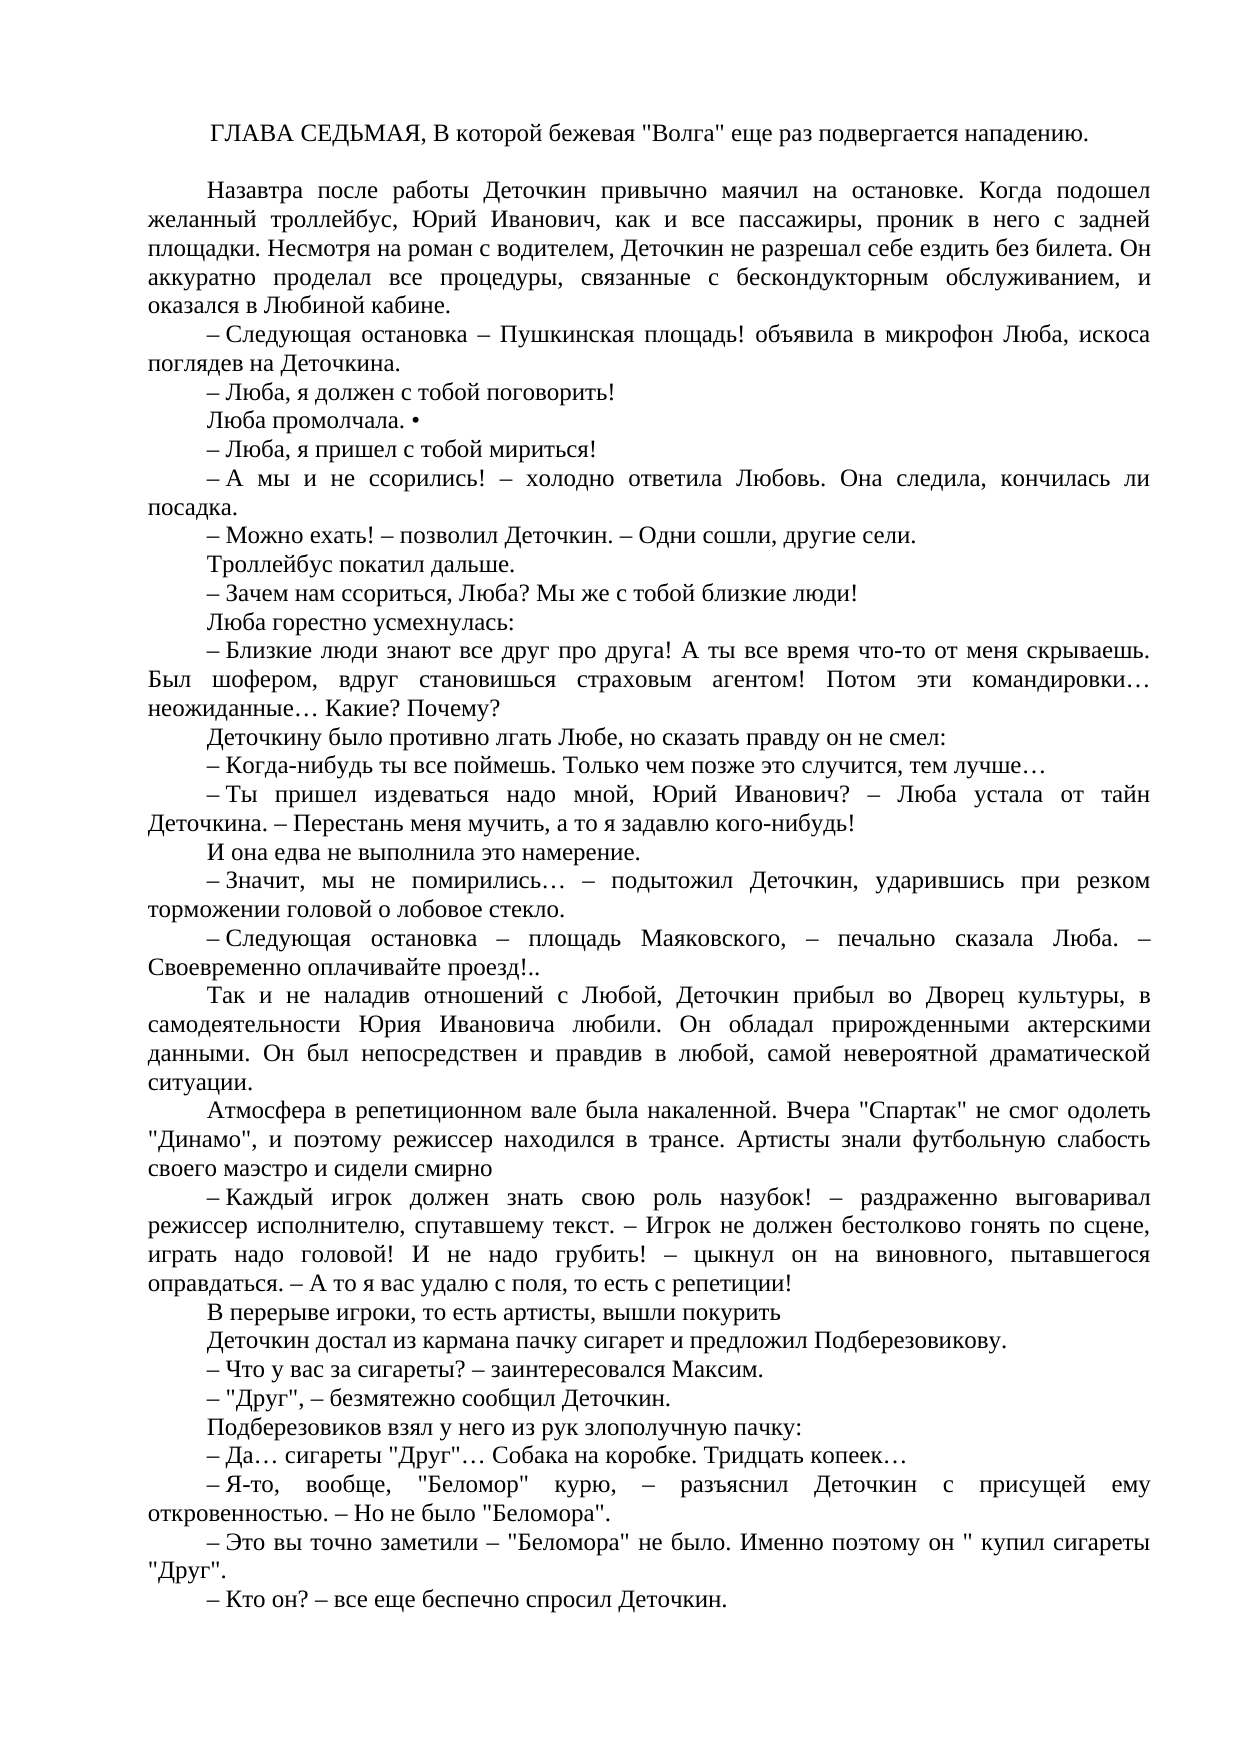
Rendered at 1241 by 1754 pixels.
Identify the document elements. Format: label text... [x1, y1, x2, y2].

text – Люба, я должен с тобой поговорить! [148, 377, 1152, 406]
text – Кто он? – все еще беспечно спросил Деточкин. [148, 1584, 1152, 1613]
text ГЛАВА СЕДЬМАЯ, В которой бежевая "Волга" еще раз подвергается нападению. [148, 118, 1152, 147]
text Так и не наладив отношений с Любой, Деточкин прибыл во Дворец культуры, в самодеятельности Юрия Ивановича любили. Он обладал прирожденными актерскими данными. Он был непосредствен и правдив в любой, самой невероятной драматической ситуации. [148, 981, 1152, 1096]
text Троллейбус покатил дальше. [148, 549, 1152, 578]
text В перерыве игроки, то есть артисты, вышли покурить [148, 1297, 1152, 1326]
text – А мы и не ссорились! – холодно ответила Любовь. Она следила, кончилась ли посадка. [148, 463, 1152, 521]
text – Это вы точно заметили – "Беломора" не было. Именно поэтому он " купил сигареты "Друг". [148, 1527, 1152, 1584]
text Подберезовиков взял у него из рук злополучную пачку: [148, 1412, 1152, 1441]
text – Что у вас за сигареты? – заинтересовался Максим. [148, 1354, 1152, 1383]
text – Следующая остановка – площадь Маяковского, – печально сказала Люба. – Своевременно оплачивайте проезд!.. [148, 923, 1152, 981]
text – Можно ехать! – позволил Деточкин. – Одни сошли, другие сели. [148, 521, 1152, 549]
text – Значит, мы не помирились… – подытожил Деточкин, ударившись при резком торможении головой о лобовое стекло. [148, 866, 1152, 923]
text И она едва не выполнила это намерение. [148, 837, 1152, 866]
text Деточкину было противно лгать Любе, но сказать правду он не смел: [148, 722, 1152, 751]
text – Я-то, вообще, "Беломор" курю, – разъяснил Деточкин с присущей ему откровенностью. – Но не было "Беломора". [148, 1469, 1152, 1527]
text Назавтра после работы Деточкин привычно маячил на остановке. Когда подошел желанный троллейбус, Юрий Иванович, как и все пассажиры, проник в него с задней площадки. Несмотря на роман с водителем, Деточкин не разрешал себе ездить без билета. Он аккуратно проделал все процедуры, связанные с бескондукторным обслуживанием, и оказался в Любиной кабине. [148, 176, 1152, 319]
text – Да… сигареты "Друг"… Собака на коробке. Тридцать копеек… [148, 1441, 1152, 1469]
text Люба горестно усмехнулась: [148, 607, 1152, 636]
text – Зачем нам ссориться, Люба? Мы же с тобой близкие люди! [148, 578, 1152, 607]
text – Когда-нибудь ты все поймешь. Только чем позже это случится, тем лучше… [148, 751, 1152, 779]
text – Близкие люди знают все друг про друга! А ты все время что-то от меня скрываешь. Был шофером, вдруг становишься страховым агентом! Потом эти командировки… неожиданные… Какие? Почему? [148, 636, 1152, 722]
text Деточкин достал из кармана пачку сигарет и предложил Подберезовикову. [148, 1326, 1152, 1354]
text Атмосфера в репетиционном вале была накаленной. Вчера "Спартак" не смог одолеть "Динамо", и поэтому режиссер находился в трансе. Артисты знали футбольную слабость своего маэстро и сидели смирно [148, 1096, 1152, 1182]
text – Ты пришел издеваться надо мной, Юрий Иванович? – Люба устала от тайн Деточкина. – Перестань меня мучить, а то я задавлю кого-нибудь! [148, 779, 1152, 837]
text Люба промолчала. • [148, 406, 1152, 434]
text – Следующая остановка – Пушкинская площадь! объявила в микрофон Люба, искоса поглядев на Деточкина. [148, 319, 1152, 377]
text – "Друг", – безмятежно сообщил Деточкин. [148, 1383, 1152, 1412]
text – Люба, я пришел с тобой мириться! [148, 434, 1152, 463]
text – Каждый игрок должен знать свою роль назубок! – раздраженно выговаривал режиссер исполнителю, спутавшему текст. – Игрок не должен бестолково гонять по сцене, играть надо головой! И не надо грубить! – цыкнул он на виновного, пытавшегося оправдаться. – А то я вас удалю с поля, то есть с репетиции! [148, 1182, 1152, 1297]
